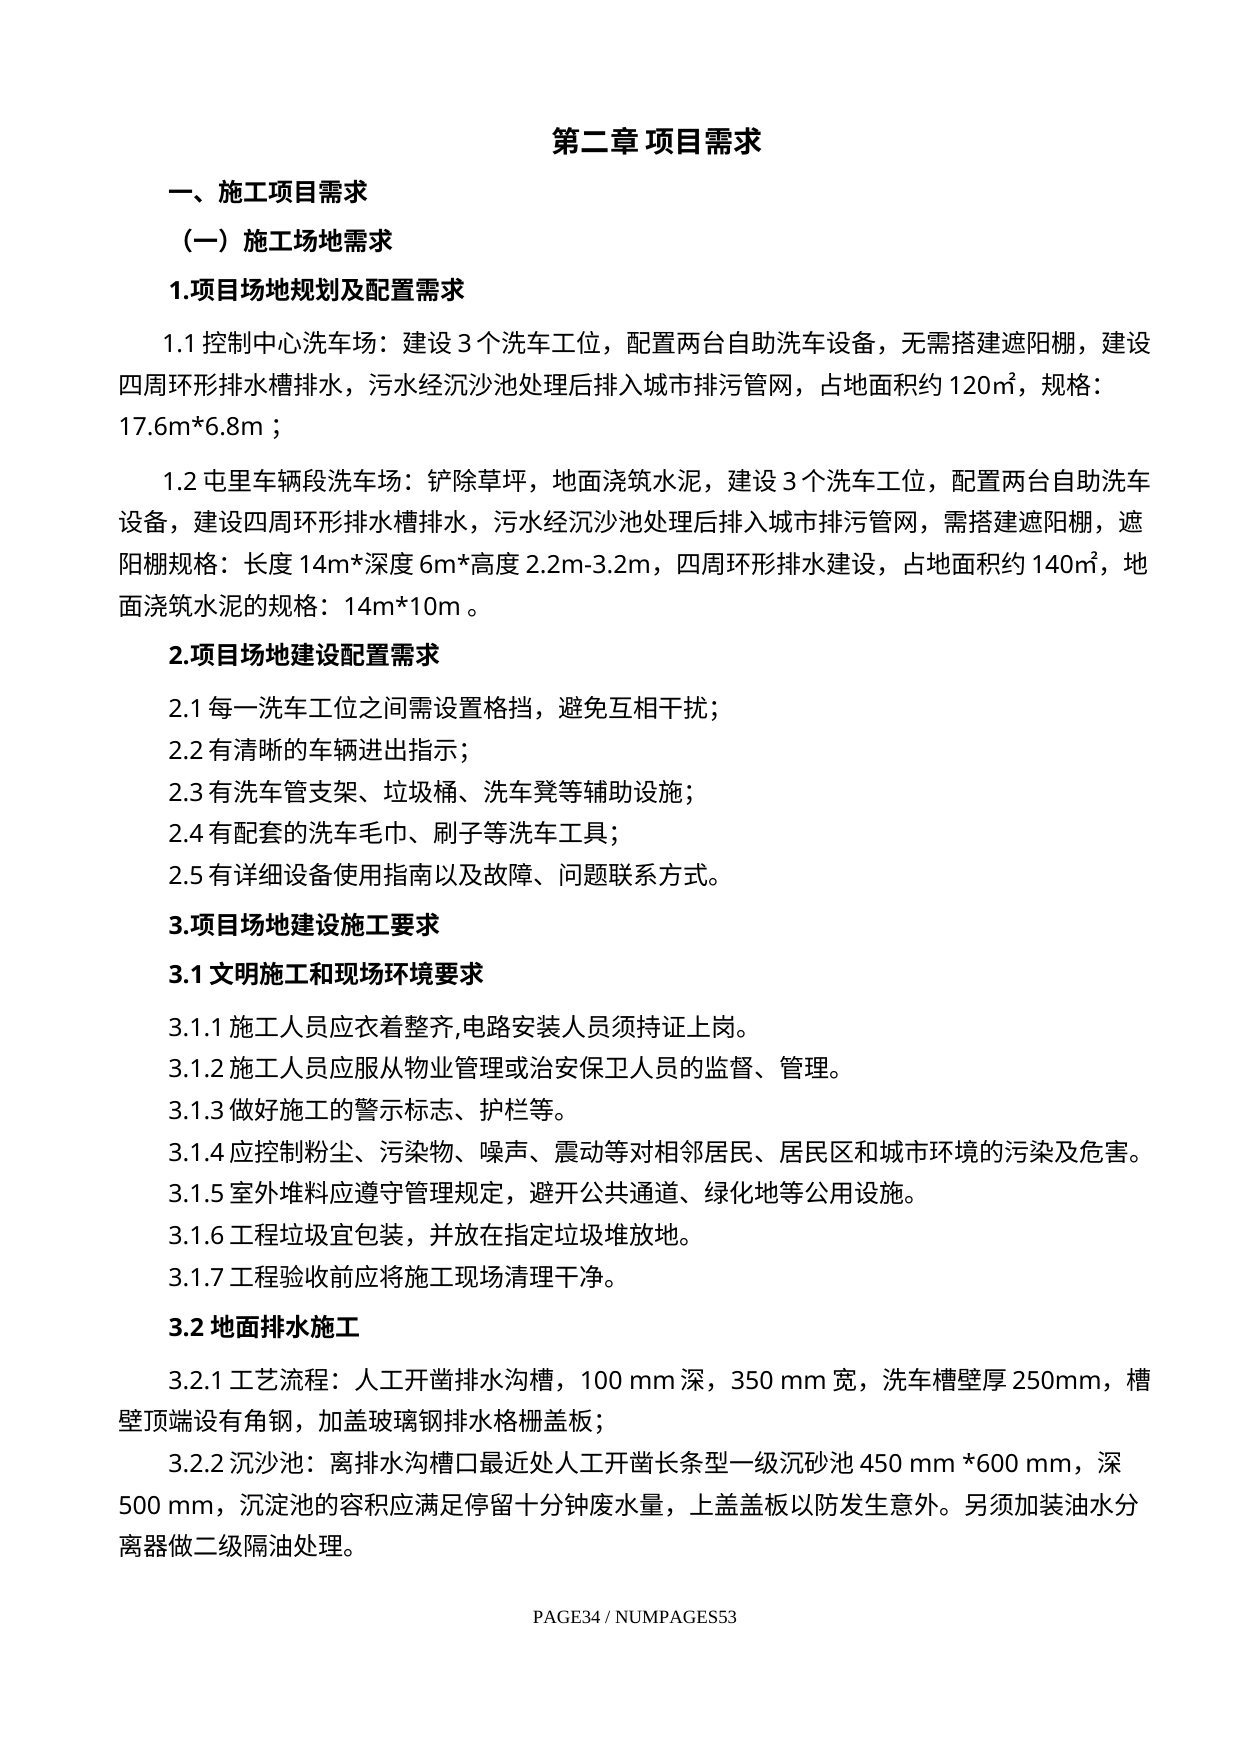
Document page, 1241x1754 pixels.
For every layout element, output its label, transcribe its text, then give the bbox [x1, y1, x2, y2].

text 1.1控制中心洗车场：建设3个洗车工位，配置两台自助洗车设备，无需搭建遮阳棚，建设四周环形排水槽排水，污水经沉沙池处理后排入城市排污管网，占地面积约120㎡，规格：17.6m*6.8m ； [118, 319, 1152, 444]
text 3.1.3做好施工的警示标志、护栏等。 [118, 1086, 1152, 1128]
text 一、施工项目需求 [118, 173, 1152, 209]
text 2.5有详细设备使用指南以及故障、问题联系方式。 [118, 851, 1152, 893]
text 3.项目场地建设施工要求 [118, 905, 1152, 942]
text 2.1每一洗车工位之间需设置格挡，避免互相干扰； [118, 684, 1152, 726]
text 3.1.6工程垃圾宜包装，并放在指定垃圾堆放地。 [118, 1211, 1152, 1253]
text （一）施工场地需求 [118, 222, 1152, 258]
text 2.3有洗车管支架、垃圾桶、洗车凳等辅助设施； [118, 768, 1152, 809]
text 3.2.2沉沙池：离排水沟槽口最近处人工开凿长条型一级沉砂池450 mm *600 mm，深500 mm，沉淀池的容积应满足停留十分钟废水量，上盖盖板以防发生意外。另须加装油水分离器做二级隔油处理。 [118, 1439, 1152, 1564]
text 3.1.7工程验收前应将施工现场清理干净。 [118, 1253, 1152, 1294]
text 3.1文明施工和现场环境要求 [118, 954, 1152, 990]
text 3.1.1施工人员应衣着整齐,电路安装人员须持证上岗。 [118, 1003, 1152, 1044]
text 2.项目场地建设配置需求 [118, 636, 1152, 672]
text 3.1.5室外堆料应遵守管理规定，避开公共通道、绿化地等公用设施。 [118, 1169, 1152, 1211]
text 3.2 地面排水施工 [118, 1307, 1152, 1343]
text 2.4有配套的洗车毛巾、刷子等洗车工具； [118, 809, 1152, 851]
text 3.1.4应控制粉尘、污染物、噪声、震动等对相邻居民、居民区和城市环境的污染及危害。 [118, 1128, 1152, 1169]
text 3.1.2施工人员应服从物业管理或治安保卫人员的监督、管理。 [118, 1044, 1152, 1086]
text 2.2有清晰的车辆进出指示； [118, 726, 1152, 768]
text 1.2屯里车辆段洗车场：铲除草坪，地面浇筑水泥，建设3个洗车工位，配置两台自助洗车设备，建设四周环形排水槽排水，污水经沉沙池处理后排入城市排污管网，需搭建遮阳棚，遮阳棚规格：长度14m*深度6m*高度2.2m-3.2m，四周环形排水建设，占地面积约140㎡，地面浇筑水泥的规格：14m*10m 。 [118, 457, 1152, 623]
list 第二章 项目需求 [118, 118, 1152, 160]
text 1.项目场地规划及配置需求 [118, 270, 1152, 307]
text 3.2.1工艺流程：人工开凿排水沟槽，100 mm深，350 mm宽，洗车槽壁厚250mm，槽壁顶端设有角钢，加盖玻璃钢排水格栅盖板； [118, 1356, 1152, 1439]
